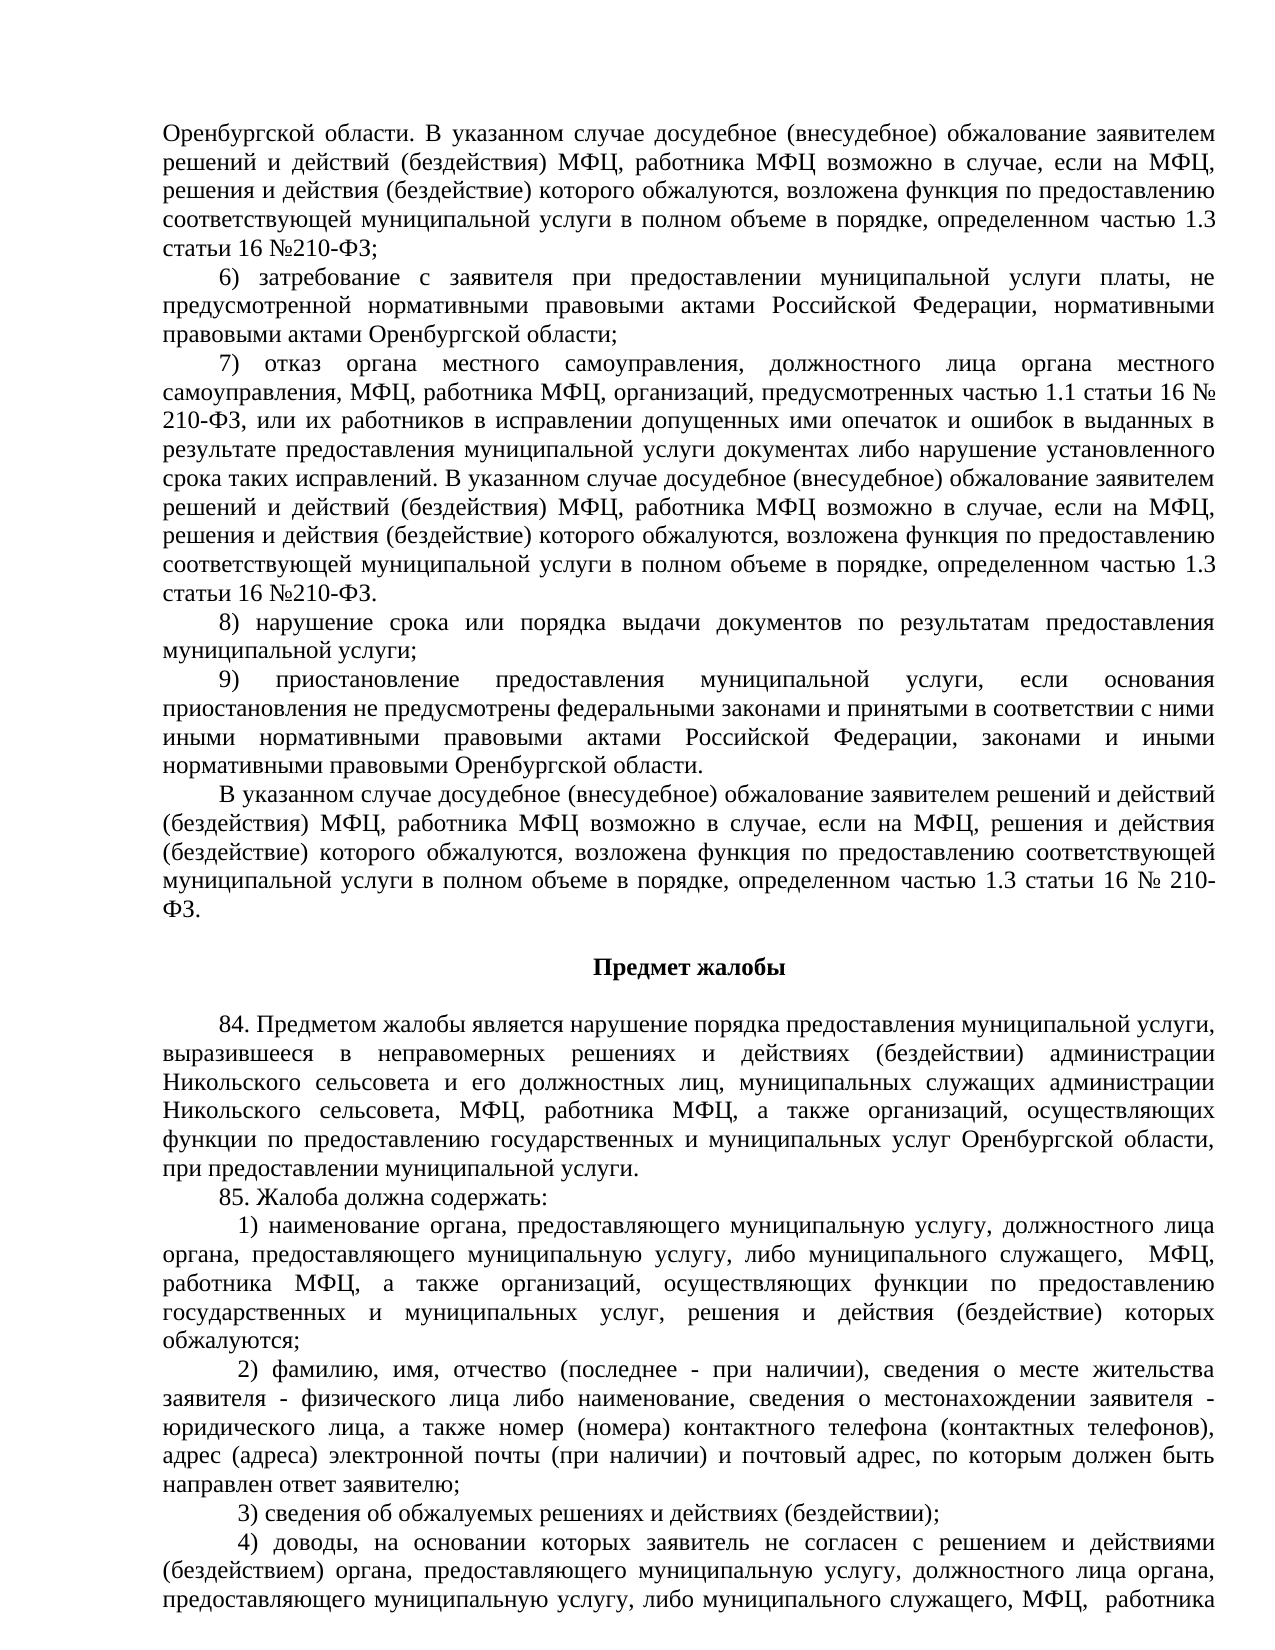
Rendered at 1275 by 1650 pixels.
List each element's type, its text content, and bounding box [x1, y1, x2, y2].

text Предмет жалобы [162, 952, 1216, 981]
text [162, 1527, 1216, 1613]
text В указанном случае досудебное (внесудебное) обжалование заявителем решений и действий (бездействия) МФЦ, работника МФЦ возможно в случае, если на МФЦ, решения и действия (бездействие) которого обжалуются, возложена функция по предоставлению соответствующей муниципальной услуги в полном объеме в порядке, определенном частью 1.3 статьи 16 № 210-ФЗ. [162, 779, 1216, 923]
text 85. Жалоба должна содержать: [162, 1182, 1216, 1211]
text 9) приостановление предоставления муниципальной услуги, если основания приостановления не предусмотрены федеральными законами и принятыми в соответствии с ними иными нормативными правовыми актами Российской Федерации, законами и иными нормативными правовыми Оренбургской области. [162, 664, 1216, 779]
text 3) сведения об обжалуемых решениях и действиях (бездействии); [162, 1498, 1216, 1527]
text 1) наименование органа, предоставляющего муниципальную услугу, должностного лица органа, предоставляющего муниципальную услугу, либо муниципального служащего, МФЦ, работника МФЦ, а также организаций, осуществляющих функции по предоставлению государственных и муниципальных услуг, решения и действия (бездействие) которых обжалуются; [162, 1211, 1216, 1354]
text 84. Предметом жалобы является нарушение порядка предоставления муниципальной услуги, выразившееся в неправомерных решениях и действиях (бездействии) администрации Никольского сельсовета и его должностных лиц, муниципальных служащих администрации Никольского сельсовета, МФЦ, работника МФЦ, а также организаций, осуществляющих функции по предоставлению государственных и муниципальных услуг Оренбургской области, при предоставлении муниципальной услуги. [162, 1009, 1216, 1182]
text 8) нарушение срока или порядка выдачи документов по результатам предоставления муниципальной услуги; [162, 607, 1216, 664]
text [162, 118, 1216, 262]
text 6) затребование с заявителя при предоставлении муниципальной услуги платы, не предусмотренной нормативными правовыми актами Российской Федерации, нормативными правовыми актами Оренбургской области; [162, 262, 1216, 348]
text 2) фамилию, имя, отчество (последнее - при наличии), сведения о месте жительства заявителя - физического лица либо наименование, сведения о местонахождении заявителя - юридического лица, а также номер (номера) контактного телефона (контактных телефонов), адрес (адреса) электронной почты (при наличии) и почтовый адрес, по которым должен быть направлен ответ заявителю; [162, 1354, 1216, 1498]
text 7) отказ органа местного самоуправления, должностного лица органа местного самоуправления, МФЦ, работника МФЦ, организаций, предусмотренных частью 1.1 статьи 16 № 210-ФЗ, или их работников в исправлении допущенных ими опечаток и ошибок в выданных в результате предоставления муниципальной услуги документах либо нарушение установленного срока таких исправлений. В указанном случае досудебное (внесудебное) обжалование заявителем решений и действий (бездействия) МФЦ, работника МФЦ возможно в случае, если на МФЦ, решения и действия (бездействие) которого обжалуются, возложена функция по предоставлению соответствующей муниципальной услуги в полном объеме в порядке, определенном частью 1.3 статьи 16 №210-ФЗ. [162, 348, 1216, 607]
